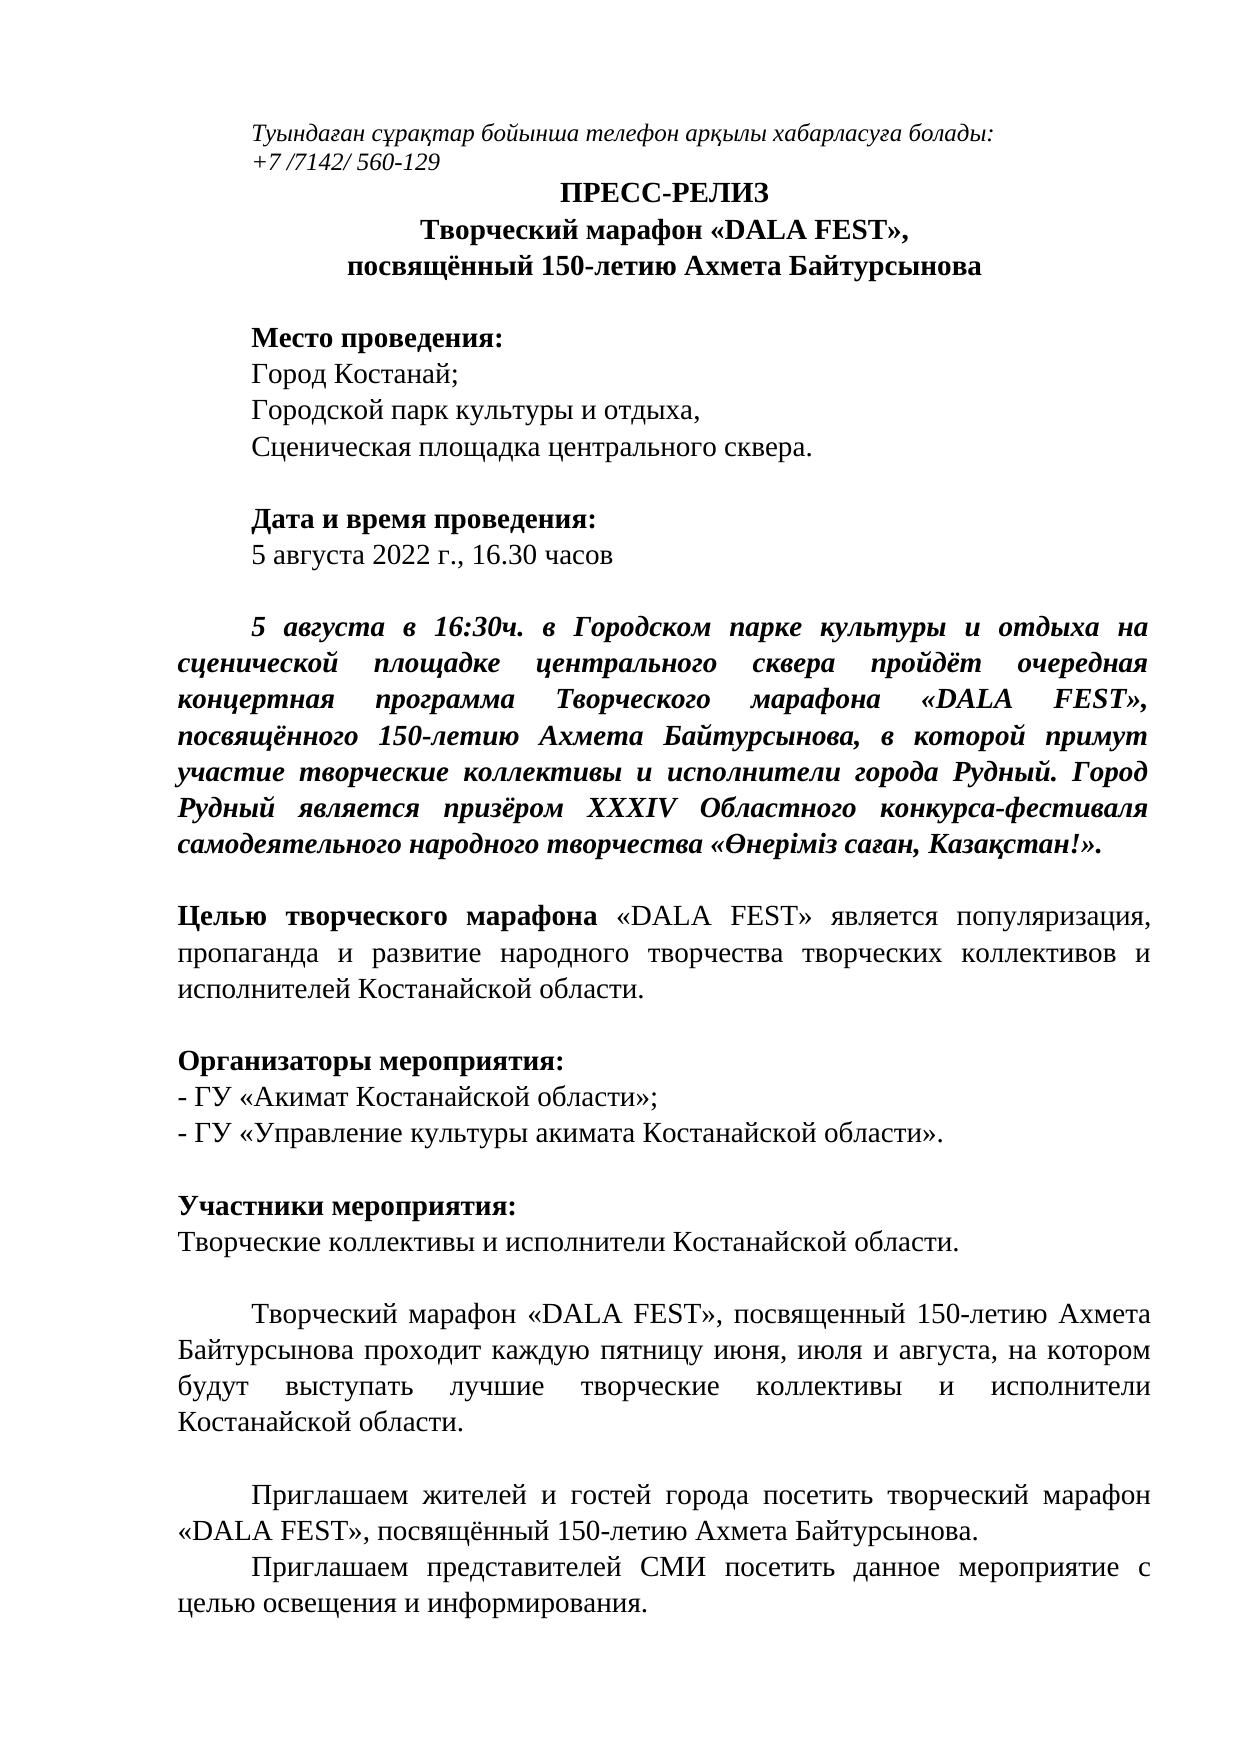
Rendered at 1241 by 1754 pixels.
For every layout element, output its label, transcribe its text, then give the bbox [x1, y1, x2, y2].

text Место проведения: [177, 320, 1152, 354]
text Дата и время проведения: [177, 501, 1152, 534]
text - ГУ «Управление культуры акимата Костанайской области». [177, 1115, 1152, 1149]
text +7 /7142/ 560-129 [177, 147, 1152, 176]
text Приглашаем представителей СМИ посетить данное мероприятие с целью освещения и информирования. [177, 1549, 1152, 1619]
text ПРЕСС-РЕЛИЗ [177, 176, 1152, 209]
text Целью творческого марафона «DALA FEST» является популяризация, пропаганда и развитие народного творчества творческих коллективов и исполнителей Костанайской области. [177, 898, 1152, 1004]
text Организаторы мероприятия: [177, 1043, 1152, 1077]
text Приглашаем жителей и гостей города посетить творческий марафон «DALA FEST», посвящённый 150-летию Ахмета Байтурсынова. [177, 1477, 1152, 1547]
text Творческий марафон «DALA FEST», посвященный 150-летию Ахмета Байтурсынова проходит каждую пятницу июня, июля и августа, на котором будут выступать лучшие творческие коллективы и исполнители Костанайской области. [177, 1296, 1152, 1438]
text Туындаған сұрақтар бойынша телефон арқылы хабарласуға болады: [177, 118, 1152, 147]
text 5 августа в 16:30ч. в Городском парке культуры и отдыха на сценической площадке центрального сквера пройдёт очередная концертная программа Творческого марафона «DALA FEST», посвящённого 150-летию Ахмета Байтурсынова, в которой примут участие творческие коллективы и исполнители города Рудный. Город Рудный является призёром XXXIV Областного конкурса-фестиваля самодеятельного народного творчества «Өнерiмiз саған, Казақстан!». [177, 609, 1152, 860]
text посвящённый 150-летию Ахмета Байтурсынова [177, 248, 1152, 281]
text 5 августа 2022 г., 16.30 часов [177, 537, 1152, 571]
text - ГУ «Акимат Костанайской области»; [177, 1079, 1152, 1113]
text Сценическая площадка центрального сквера. [177, 429, 1152, 462]
text Город Костанай; [177, 356, 1152, 390]
text Участники мероприятия: [177, 1188, 1152, 1221]
text Творческий марафон «DALA FEST», [177, 212, 1152, 245]
text Городской парк культуры и отдыха, [177, 392, 1152, 426]
text Творческие коллективы и исполнители Костанайской области. [177, 1224, 1152, 1257]
